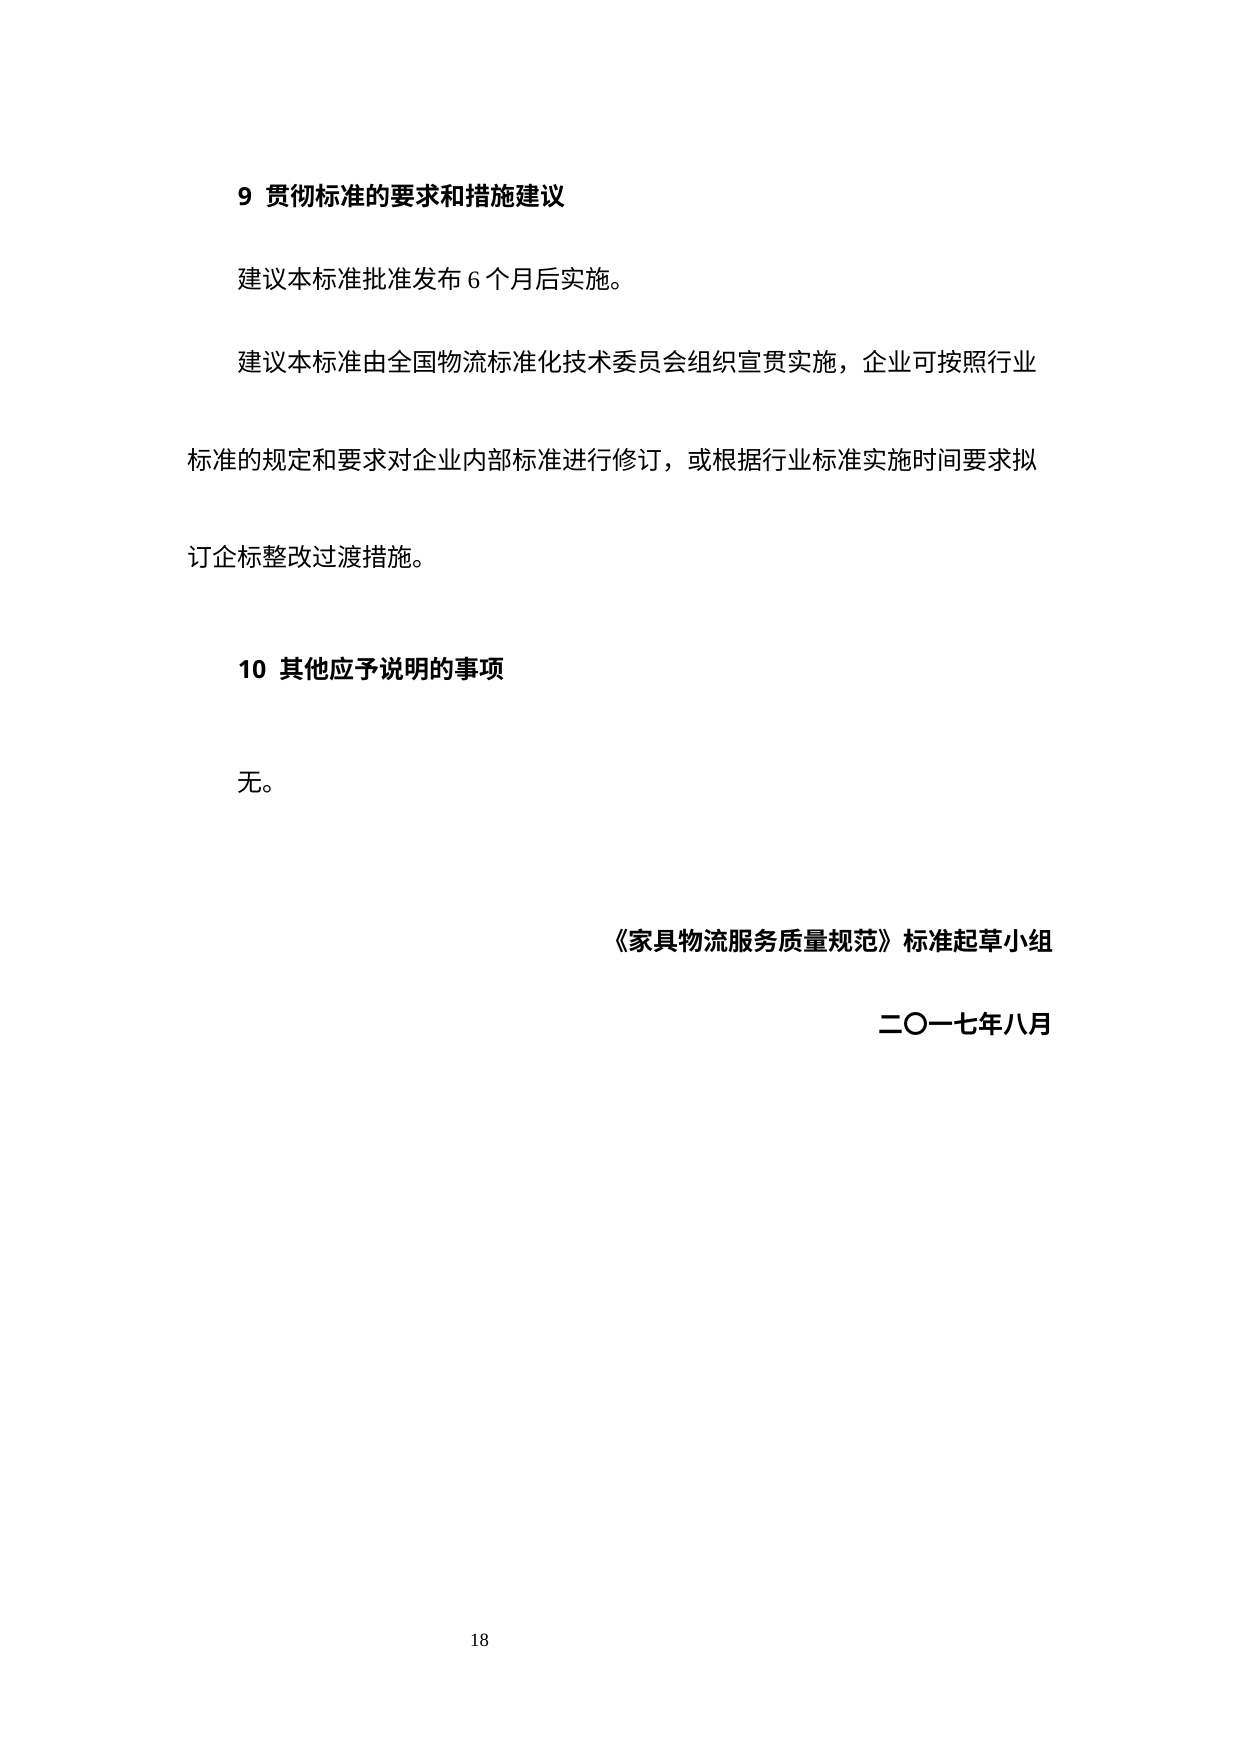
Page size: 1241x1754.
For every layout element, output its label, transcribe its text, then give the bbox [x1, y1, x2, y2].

text 9 贯彻标准的要求和措施建议 [187, 162, 1053, 227]
text 《家具物流服务质量规范》标准起草小组 [187, 907, 1053, 972]
text 10 其他应予说明的事项 [187, 636, 1053, 701]
text 建议本标准由全国物流标准化技术委员会组织宣贯实施，企业可按照行业标准的规定和要求对企业内部标准进行修订，或根据行业标准实施时间要求拟订企标整改过渡措施。 [187, 328, 1053, 588]
text 二〇一七年八月 [187, 990, 1053, 1055]
text 建议本标准批准发布6个月后实施。 [187, 245, 1053, 310]
text 无。 [187, 748, 1053, 813]
